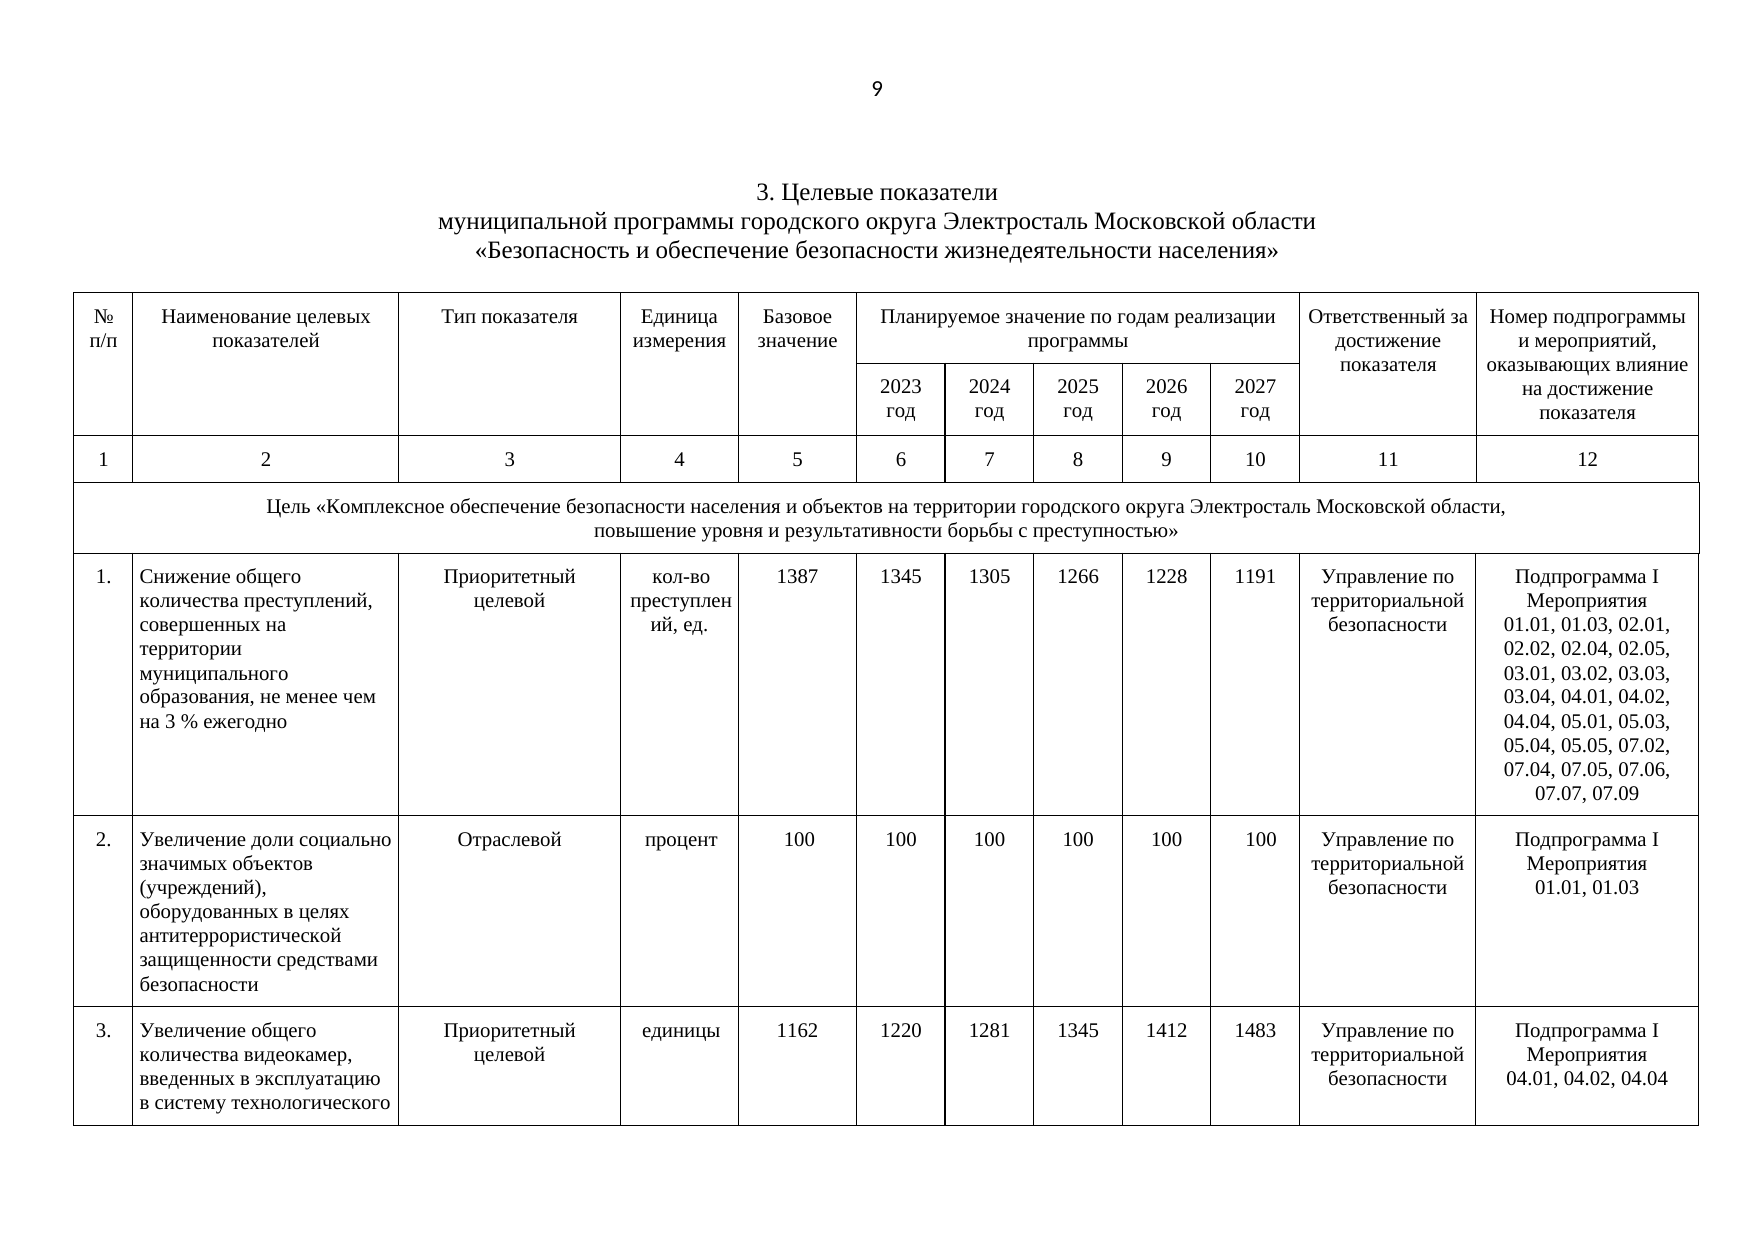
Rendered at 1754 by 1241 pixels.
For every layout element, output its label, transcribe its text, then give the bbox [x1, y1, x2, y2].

table_cell 2027 год [1211, 364, 1299, 435]
table_cell 12 [1477, 436, 1698, 482]
table_cell Приоритетный целевой [399, 554, 620, 815]
table_cell Подпрограмма I Мероприятия 01.01, 01.03 [1476, 816, 1698, 1006]
table_cell 1220 [857, 1007, 944, 1125]
table_cell 1345 [1034, 1007, 1122, 1125]
table_header Номер подпрограммы и мероприятий, оказывающих влияние на достижение показателя [1477, 293, 1698, 435]
table_cell 100 [946, 816, 1033, 1006]
table_header Наименование целевых показателей [133, 293, 398, 435]
table_cell 2023 год [857, 364, 944, 435]
table_cell 1162 [739, 1007, 856, 1125]
table_cell 100 [1034, 816, 1122, 1006]
table_cell Управление по территориальной безопасности [1300, 554, 1475, 815]
table_cell процент [621, 816, 738, 1006]
table_cell 2. [74, 816, 132, 1006]
table_cell Подпрограмма I Мероприятия 01.01, 01.03, 02.01, 02.02, 02.04, 02.05, 03.01, 03.02, 03.03, 03.04, 04.01, 04.02, 04.04, 05.01, 05.03, 05.04, 05.05, 07.02, 07.04, 07.05, 07.06, 07.07, 07.09 [1476, 554, 1698, 815]
table_cell Увеличение доли социально значимых объектов (учреждений), оборудованных в целях антитеррористической защищенности средствами безопасности [133, 816, 398, 1006]
table_header № п/п [74, 293, 132, 435]
table_header Планируемое значение по годам реализации программы [857, 293, 1299, 363]
table_cell 6 [857, 436, 944, 482]
table_cell 1191 [1211, 554, 1299, 815]
table_cell Отраслевой [399, 816, 620, 1006]
table_cell 1387 [739, 554, 856, 815]
table_cell 2 [133, 436, 398, 482]
text муниципальной программы городского округа Электросталь Московской области [118, 206, 1636, 235]
table_cell 9 [1123, 436, 1210, 482]
table_cell 100 [857, 816, 944, 1006]
table_cell 1305 [946, 554, 1033, 815]
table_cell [133, 1007, 398, 1125]
table_cell 1228 [1123, 554, 1210, 815]
table_cell 1281 [946, 1007, 1033, 1125]
table_cell Цель «Комплексное обеспечение безопасности населения и объектов на территории городского округа Электросталь Московской области, повышение уровня и результативности борьбы с преступностью» [74, 483, 1699, 552]
table_cell 4 [621, 436, 738, 482]
table_cell 5 [739, 436, 856, 482]
table_cell кол-во преступлений, ед. [621, 554, 738, 815]
table_cell 10 [1211, 436, 1299, 482]
table_cell 1412 [1123, 1007, 1210, 1125]
table_cell 11 [1300, 436, 1476, 482]
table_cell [399, 1007, 620, 1125]
table_cell 1483 [1211, 1007, 1299, 1125]
text «Безопасность и обеспечение безопасности жизнедеятельности населения» [118, 235, 1636, 263]
table_cell 8 [1034, 436, 1122, 482]
table_cell 100 [1211, 816, 1299, 1006]
table_cell 2026 год [1123, 364, 1210, 435]
table_cell 1. [74, 554, 132, 815]
text 3. Целевые показатели [118, 177, 1636, 206]
table_cell 1266 [1034, 554, 1122, 815]
table_cell 100 [1123, 816, 1210, 1006]
table_header Единица измерения [621, 293, 738, 435]
table_cell 100 [739, 816, 856, 1006]
table_header Тип показателя [399, 293, 620, 435]
table_cell Управление по территориальной безопасности [1300, 816, 1475, 1006]
table_header Базовое значение [739, 293, 856, 435]
table_cell 1345 [857, 554, 944, 815]
table_cell 2025 год [1034, 364, 1122, 435]
table_cell 7 [946, 436, 1033, 482]
table_cell 2024 год [946, 364, 1033, 435]
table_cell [1476, 1007, 1698, 1125]
table_cell Снижение общего количества преступлений, совершенных на территории муниципального образования, не менее чем на 3 % ежегодно [133, 554, 398, 815]
table_header Ответственный за достижение показателя [1300, 293, 1476, 435]
table_cell единицы [621, 1007, 738, 1125]
table_cell 3 [399, 436, 620, 482]
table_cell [1300, 1007, 1475, 1125]
table_cell 1 [74, 436, 132, 482]
table_cell 3. [74, 1007, 132, 1125]
